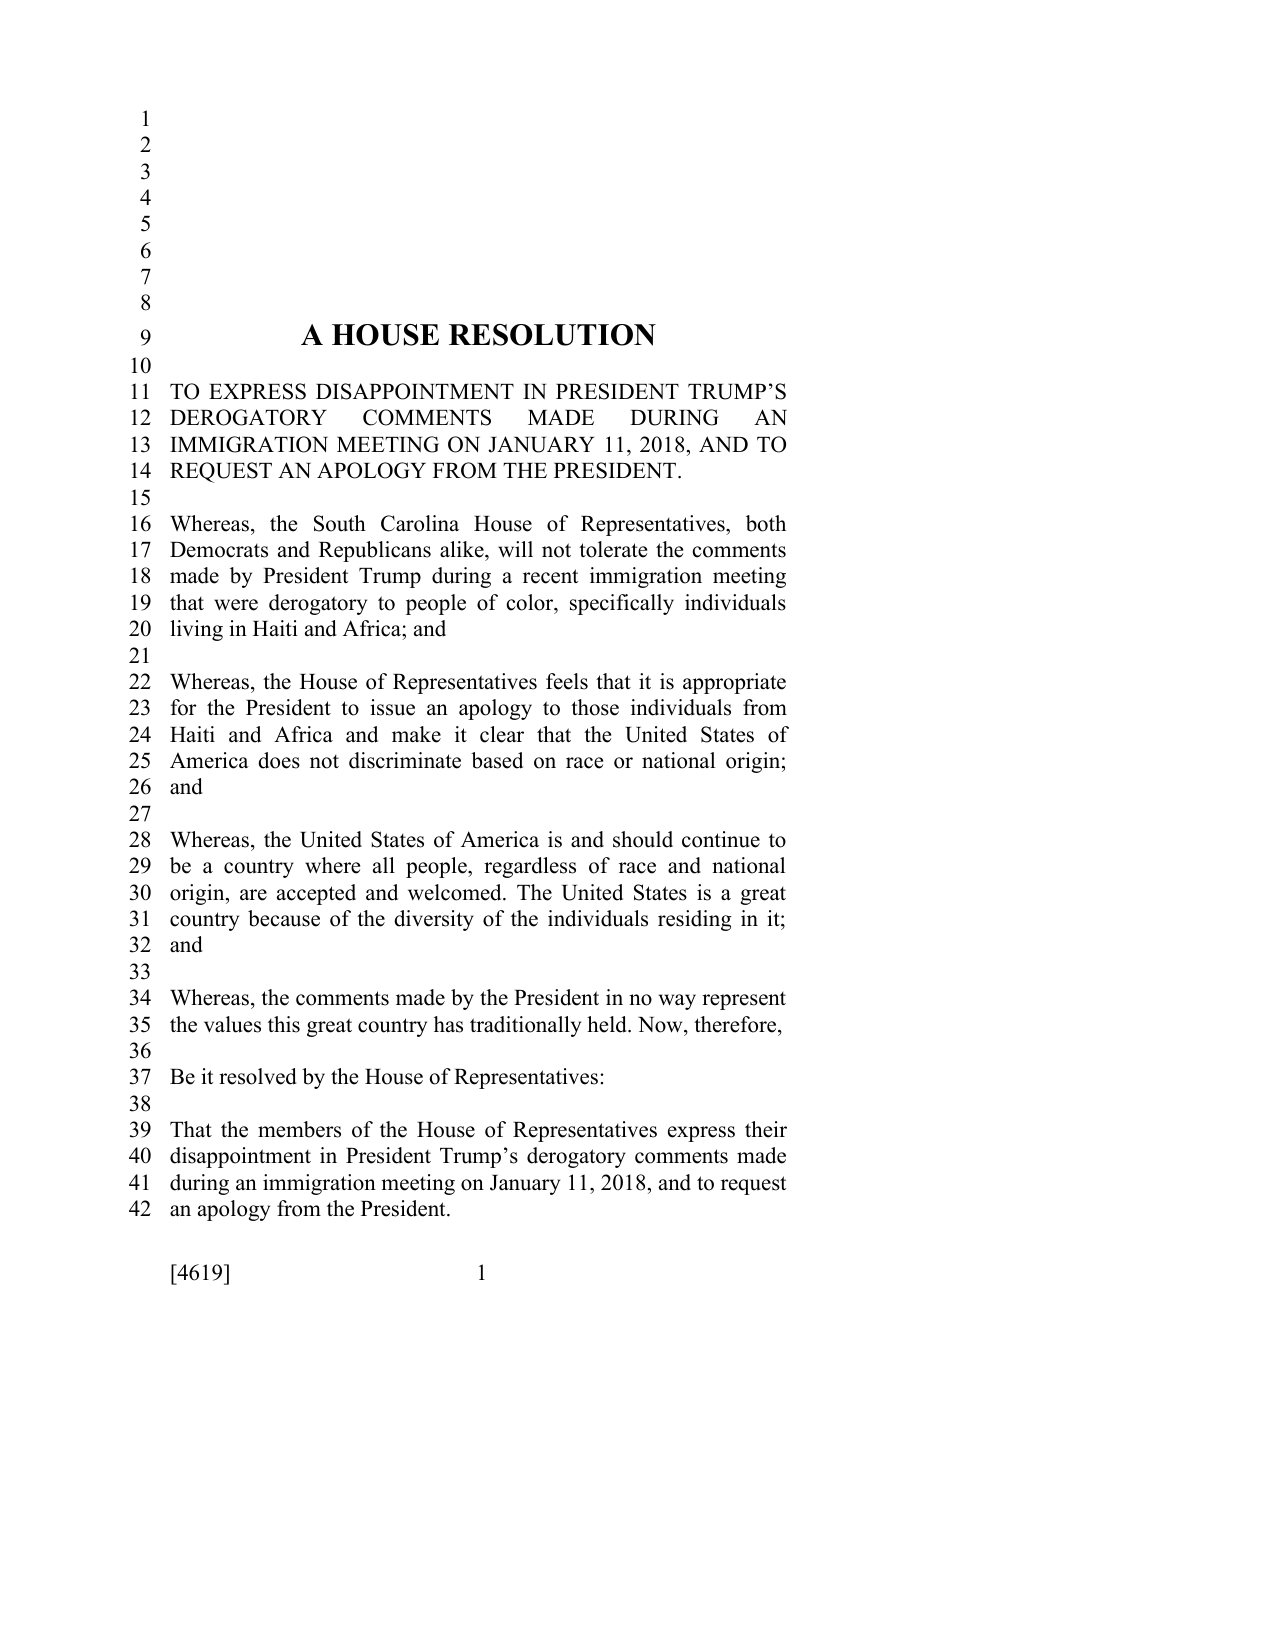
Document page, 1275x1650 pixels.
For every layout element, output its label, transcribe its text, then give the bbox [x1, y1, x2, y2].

text TO EXPRESS DISAPPOINTMENT IN PRESIDENT TRUMP’S DEROGATORY COMMENTS MADE DURING AN IMMIGRATION MEETING ON JANUARY 11, 2018, AND TO REQUEST AN APOLOGY FROM THE PRESIDENT. [169, 378, 787, 483]
text Whereas, the South Carolina House of Representatives, both Democrats and Republicans alike, will not tolerate the comments made by President Trump during a recent immigration meeting that were derogatory to people of color, specifically individuals living in Haiti and Africa; and [169, 510, 787, 642]
text Be it resolved by the House of Representatives: [169, 1063, 787, 1090]
text That the members of the House of Representatives express their disappointment in President Trump’s derogatory comments made during an immigration meeting on January 11, 2018, and to request an apology from the President. [169, 1116, 787, 1221]
text Whereas, the United States of America is and should continue to be a country where all people, regardless of race and national origin, are accepted and welcomed. The United States is a great country because of the diversity of the individuals residing in it; and [169, 826, 787, 958]
text A HOUSE RESOLUTION [169, 316, 787, 352]
text Whereas, the comments made by the President in no way represent the values this great country has traditionally held. Now, therefore, [169, 984, 787, 1037]
text Whereas, the House of Representatives feels that it is appropriate for the President to issue an apology to those individuals from Haiti and Africa and make it clear that the United States of America does not discriminate based on race or national origin; and [169, 668, 787, 800]
